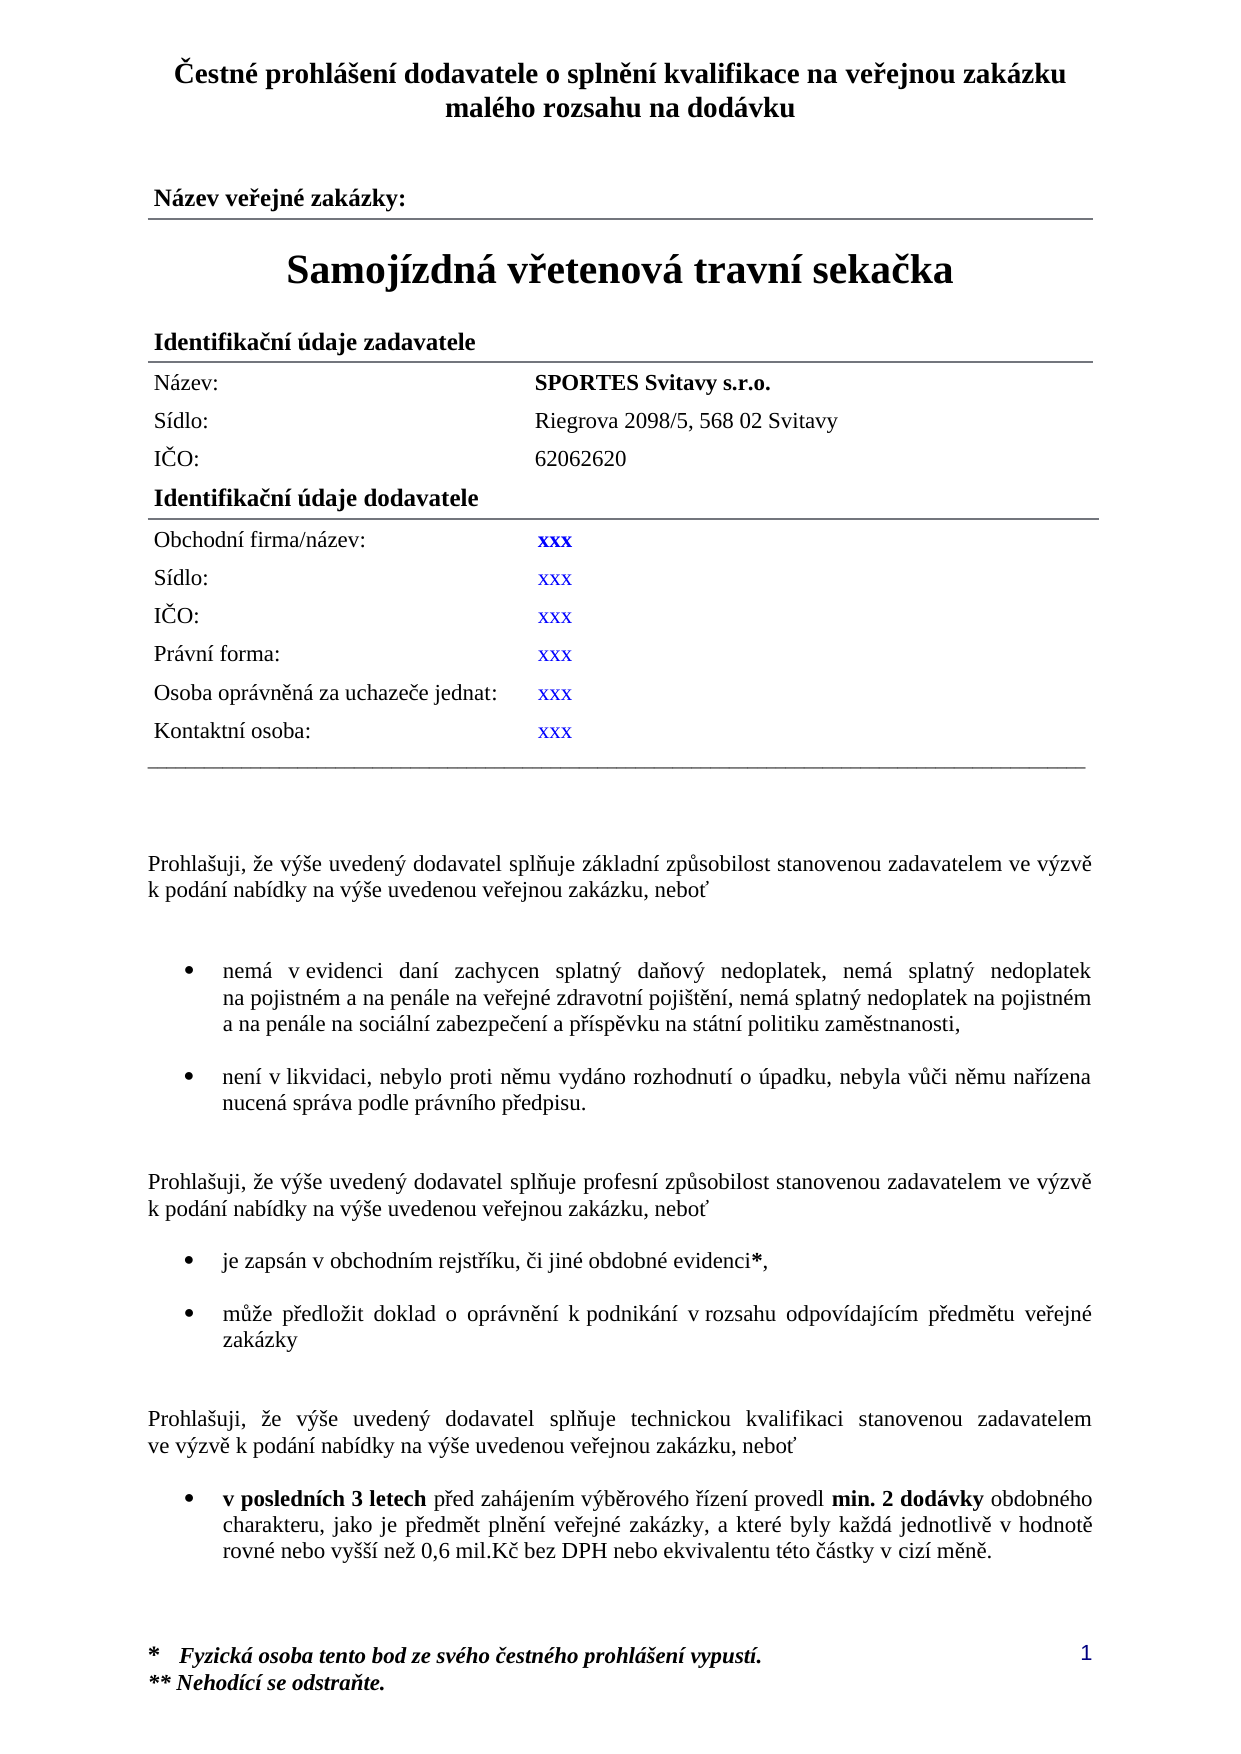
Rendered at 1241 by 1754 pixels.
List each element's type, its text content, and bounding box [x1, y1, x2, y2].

table_cell IČO: [148, 596, 532, 634]
table_cell xxx [532, 596, 1099, 634]
text ____________________________________________________________________________________________________ [148, 749, 1092, 771]
table_cell Název: [148, 363, 529, 401]
list může předložit doklad o oprávnění k podnikání v rozsahu odpovídajícím předmětu veřejné zakázky [185, 1300, 1092, 1353]
table_cell Sídlo: [148, 558, 532, 596]
table_cell Právní forma: [148, 634, 532, 673]
list nemá v evidenci daní zachycen splatný daňový nedoplatek, nemá splatný nedoplatek na pojistném a na penále na veřejné zdravotní pojištění, nemá splatný nedoplatek na pojistném a na penále na sociální zabezpečení a příspěvku na státní politiku zaměstnanosti, [185, 957, 1092, 1037]
text Prohlašuji, že výše uvedený dodavatel splňuje profesní způsobilost stanovenou zadavatelem ve výzvě k podání nabídky na výše uvedenou veřejnou zakázku, neboť [148, 1168, 1092, 1221]
table_cell IČO: [148, 439, 529, 477]
table_header Identifikační údaje dodavatele [148, 478, 1099, 518]
table_cell SPORTES Svitavy s.r.o. [529, 363, 1093, 401]
table_cell 62062620 [529, 439, 1093, 477]
table_cell Samojízdná vřetenová travní sekačka [148, 220, 1092, 298]
table_cell Obchodní firma/název: [148, 520, 532, 558]
text Prohlašuji, že výše uvedený dodavatel splňuje technickou kvalifikaci stanovenou zadavatelem ve výzvě k podání nabídky na výše uvedenou veřejnou zakázku, neboť [148, 1406, 1092, 1458]
list v posledních 3 letech před zahájením výběrového řízení provedl min. 2 dodávky obdobného charakteru, jako je předmět plnění veřejné zakázky, a které byly každá jednotlivě v hodnotě rovné nebo vyšší než 0,6 mil.Kč bez DPH nebo ekvivalentu této částky v cizí měně. [185, 1484, 1092, 1564]
table_header Identifikační údaje zadavatele [148, 321, 1066, 361]
list není v likvidaci, nebylo proti němu vydáno rozhodnutí o úpadku, nebyla vůči němu nařízena nucená správa podle právního předpisu. [185, 1063, 1092, 1116]
table_cell xxx [532, 634, 1099, 673]
table_header Název veřejné zakázky: [148, 177, 1092, 218]
table_cell Riegrova 2098/5, 568 02 Svitavy [529, 401, 1093, 439]
table_cell xxx [532, 711, 1099, 749]
table_cell xxx [532, 558, 1099, 596]
table_cell Sídlo: [148, 401, 529, 439]
table_cell Kontaktní osoba: [148, 711, 532, 749]
table_cell xxx [532, 673, 1099, 711]
text Prohlašuji, že výše uvedený dodavatel splňuje základní způsobilost stanovenou zadavatelem ve výzvě k podání nabídky na výše uvedenou veřejnou zakázku, neboť [148, 850, 1092, 902]
table_cell xxx [532, 520, 1099, 558]
list je zapsán v obchodním rejstříku, či jiné obdobné evidenci*, [185, 1247, 1092, 1274]
table_cell Osoba oprávněná za uchazeče jednat: [148, 673, 532, 711]
